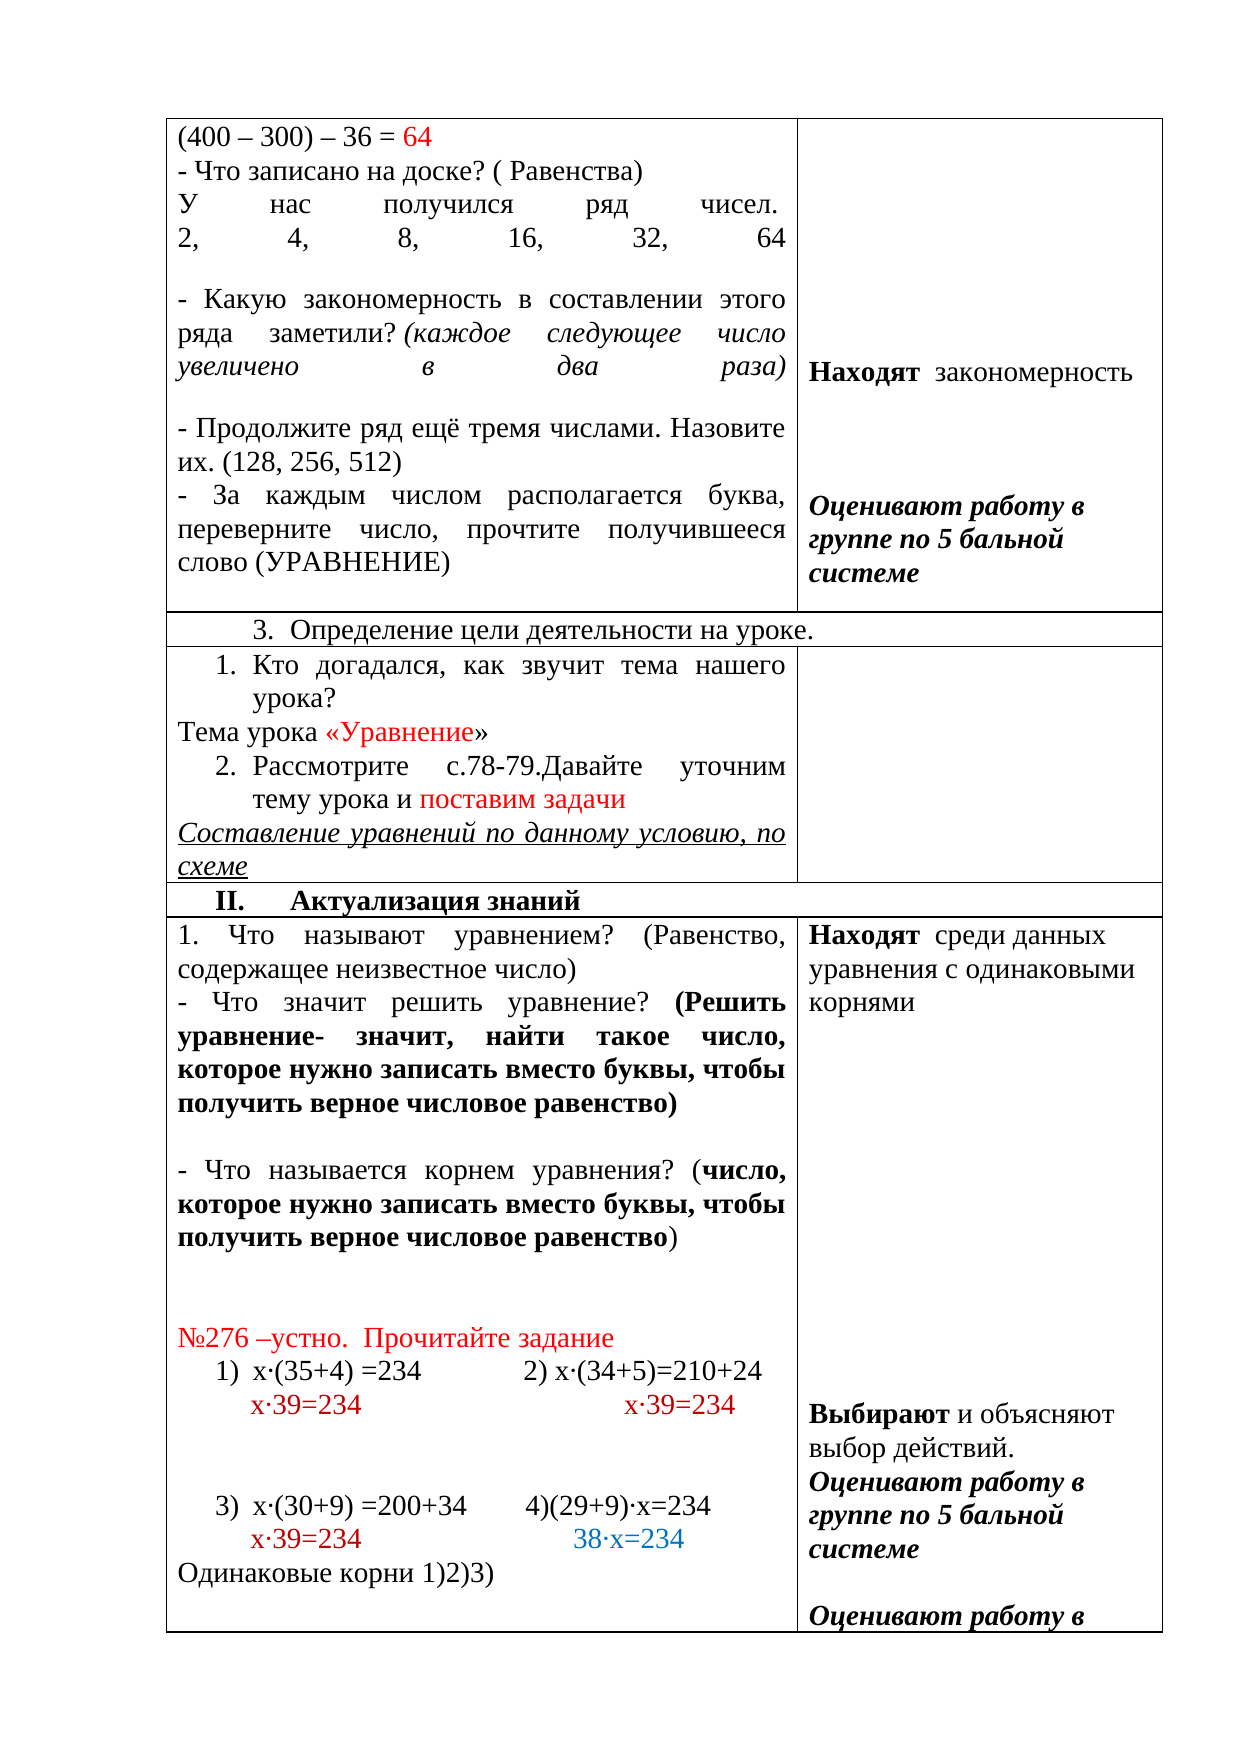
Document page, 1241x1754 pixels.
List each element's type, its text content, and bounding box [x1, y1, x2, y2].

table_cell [167, 918, 797, 1631]
table_cell Кто догадался, как звучит тема нашего урока? Тема урока «Уравнение» Рассмотрите с.78-79.Давайте уточним тему урока и поставим задачи Составление уравнений по данному условию, по схеме [167, 647, 797, 882]
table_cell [798, 918, 1162, 1631]
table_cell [167, 119, 797, 611]
table_cell Определение цели деятельности на уроке. [167, 613, 1162, 646]
table_cell [798, 647, 1162, 882]
table_cell Актуализация знаний [167, 883, 1162, 916]
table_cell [798, 119, 1162, 611]
